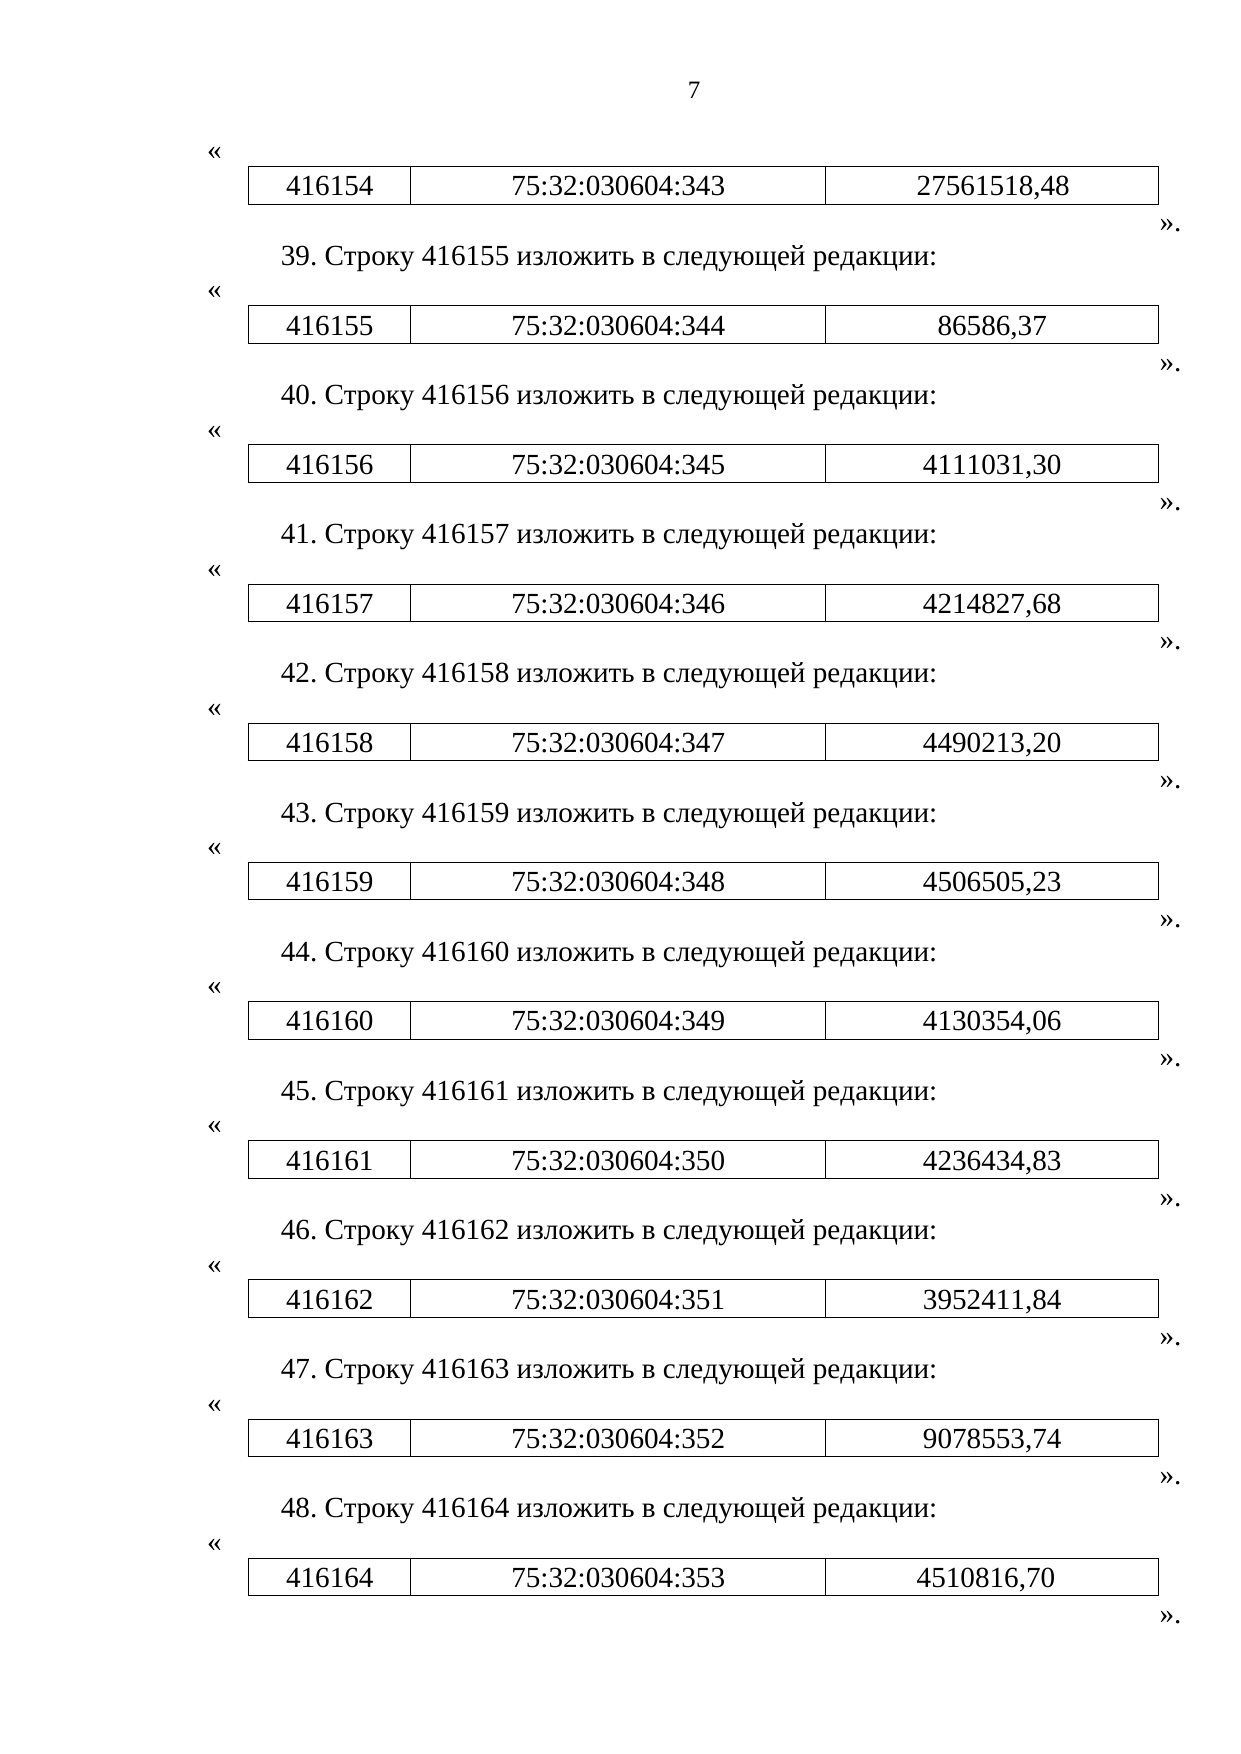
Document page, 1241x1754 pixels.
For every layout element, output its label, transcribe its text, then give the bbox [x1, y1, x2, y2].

table_header 86586,37 [826, 306, 1158, 343]
table_header 416156 [249, 445, 410, 482]
text 40. Строку 416156 изложить в следующей редакции: [281, 377, 1181, 411]
text ». [207, 344, 1181, 377]
text « [207, 689, 1181, 723]
text ». [207, 1039, 1181, 1073]
table_header 4490213,20 [826, 724, 1158, 760]
table_header 4506505,23 [826, 863, 1158, 899]
text 48. Строку 416164 изложить в следующей редакции: [281, 1491, 1181, 1524]
table_header 4214827,68 [826, 585, 1158, 621]
text « [207, 272, 1181, 305]
table_header 75:32:030604:348 [411, 863, 825, 899]
text ». [207, 1318, 1181, 1351]
text « [207, 1107, 1181, 1140]
table_header 416162 [249, 1280, 410, 1317]
text « [207, 132, 1181, 166]
table_header 416159 [249, 863, 410, 899]
table_header 75:32:030604:344 [411, 306, 825, 343]
text 46. Строку 416162 изложить в следующей редакции: [281, 1212, 1181, 1246]
text 42. Строку 416158 изложить в следующей редакции: [281, 656, 1181, 689]
table_header 27561518,48 [826, 167, 1158, 203]
text ». [207, 1457, 1181, 1491]
text ». [207, 204, 1181, 238]
table_header 75:32:030604:347 [411, 724, 825, 760]
table_header 416163 [249, 1420, 410, 1456]
table_header 75:32:030604:352 [411, 1420, 825, 1456]
table_header 3952411,84 [826, 1280, 1158, 1317]
text 39. Строку 416155 изложить в следующей редакции: [207, 238, 1181, 272]
text « [207, 1385, 1181, 1418]
table_header 75:32:030604:345 [411, 445, 825, 482]
table_header 4130354,06 [826, 1002, 1158, 1038]
table_header 4111031,30 [826, 445, 1158, 482]
text ». [207, 1596, 1181, 1630]
text « [207, 967, 1181, 1001]
text « [207, 828, 1181, 862]
table_header 416154 [249, 167, 410, 203]
table_header 4236434,83 [826, 1141, 1158, 1178]
table_header 75:32:030604:350 [411, 1141, 825, 1178]
table_header 9078553,74 [826, 1420, 1158, 1456]
text 41. Строку 416157 изложить в следующей редакции: [281, 516, 1181, 550]
text ». [207, 761, 1181, 795]
table_header 4510816,70 [826, 1559, 1158, 1595]
table_header 416164 [249, 1559, 410, 1595]
text 43. Строку 416159 изложить в следующей редакции: [281, 795, 1181, 828]
table_header 75:32:030604:343 [411, 167, 825, 203]
table_header 75:32:030604:346 [411, 585, 825, 621]
text ». [207, 900, 1181, 934]
table_header 416158 [249, 724, 410, 760]
table_header 416155 [249, 306, 410, 343]
text « [207, 1246, 1181, 1279]
table_header 75:32:030604:349 [411, 1002, 825, 1038]
text 44. Строку 416160 изложить в следующей редакции: [281, 934, 1181, 967]
table_header 75:32:030604:351 [411, 1280, 825, 1317]
table_header 75:32:030604:353 [411, 1559, 825, 1595]
table_header 416160 [249, 1002, 410, 1038]
text ». [207, 622, 1181, 656]
text 45. Строку 416161 изложить в следующей редакции: [281, 1073, 1181, 1107]
table_header 416157 [249, 585, 410, 621]
text ». [207, 1179, 1181, 1212]
text « [207, 1524, 1181, 1558]
text ». [207, 483, 1181, 516]
table_header 416161 [249, 1141, 410, 1178]
text 47. Строку 416163 изложить в следующей редакции: [281, 1351, 1181, 1385]
text « [207, 550, 1181, 583]
text « [207, 411, 1181, 444]
